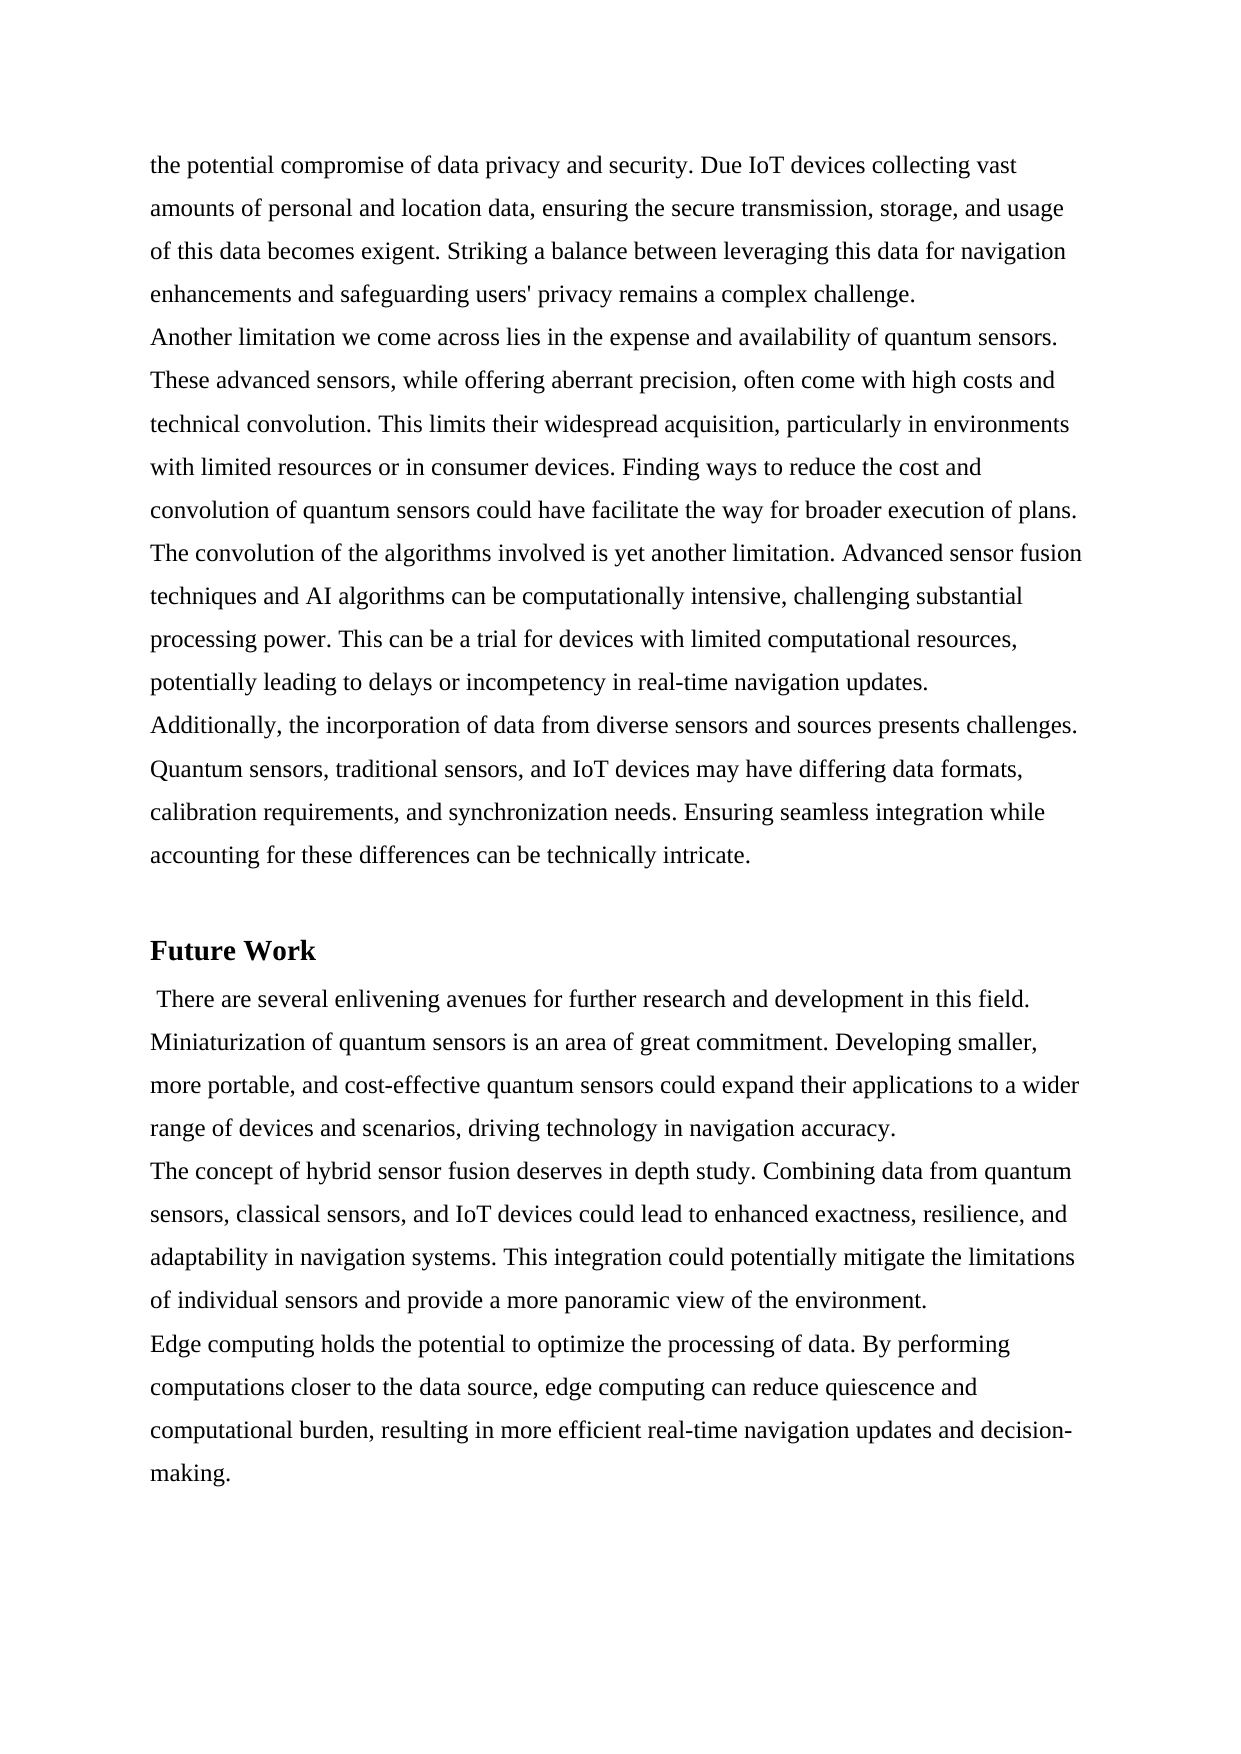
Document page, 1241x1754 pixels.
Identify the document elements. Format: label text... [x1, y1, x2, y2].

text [150, 150, 1090, 308]
text Future Work [150, 933, 1090, 967]
text Edge computing holds the potential to optimize the processing of data. By performing computations closer to the data source, edge computing can reduce quiescence and computational burden, resulting in more efficient real-time navigation updates and decision-making. [150, 1329, 1090, 1487]
text The convolution of the algorithms involved is yet another limitation. Advanced sensor fusion techniques and AI algorithms can be computationally intensive, challenging substantial processing power. This can be a trial for devices with limited computational resources, potentially leading to delays or incompetency in real-time navigation updates. [150, 538, 1090, 696]
text Additionally, the incorporation of data from diverse sensors and sources presents challenges. Quantum sensors, traditional sensors, and IoT devices may have differing data formats, calibration requirements, and synchronization needs. Ensuring seamless integration while accounting for these differences can be technically intricate. [150, 711, 1090, 869]
text The concept of hybrid sensor fusion deserves in depth study. Combining data from quantum sensors, classical sensors, and IoT devices could lead to enhanced exactness, resilience, and adaptability in navigation systems. This integration could potentially mitigate the limitations of individual sensors and provide a more panoramic view of the environment. [150, 1156, 1090, 1314]
text Another limitation we come across lies in the expense and availability of quantum sensors. These advanced sensors, while offering aberrant precision, often come with high costs and technical convolution. This limits their widespread acquisition, particularly in environments with limited resources or in consumer devices. Finding ways to reduce the cost and convolution of quantum sensors could have facilitate the way for broader execution of plans. [150, 322, 1090, 524]
text There are several enlivening avenues for further research and development in this field. Miniaturization of quantum sensors is an area of great commitment. Developing smaller, more portable, and cost-effective quantum sensors could expand their applications to a wider range of devices and scenarios, driving technology in navigation accuracy. [150, 984, 1090, 1142]
